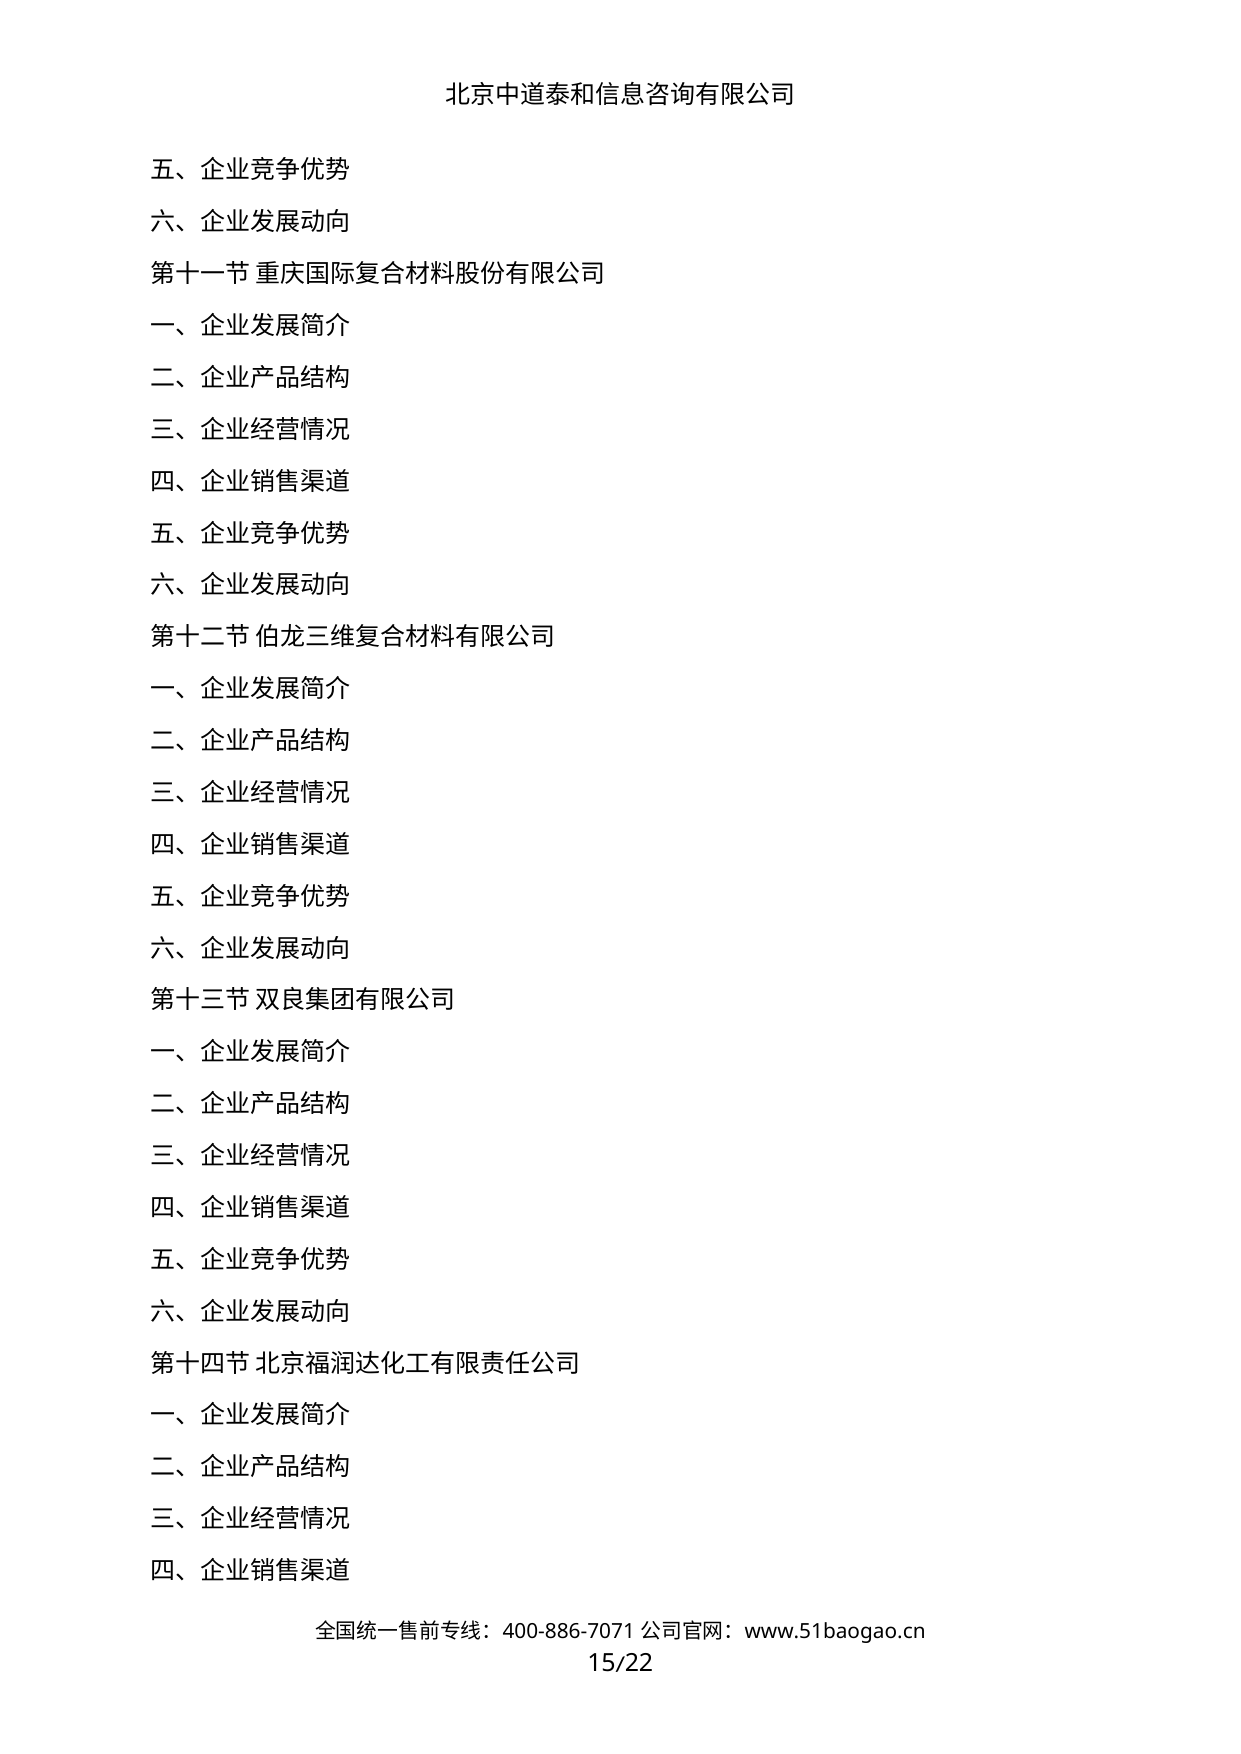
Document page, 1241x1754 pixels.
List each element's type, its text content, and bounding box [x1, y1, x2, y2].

text 五、企业竞争优势 [150, 1239, 1090, 1276]
text 六、企业发展动向 [150, 202, 1090, 238]
text 一、企业发展简介 [150, 306, 1090, 342]
text 三、企业经营情况 [150, 409, 1090, 446]
text 三、企业经营情况 [150, 1499, 1090, 1535]
text 第十一节 重庆国际复合材料股份有限公司 [150, 254, 1090, 290]
text 第十四节 北京福润达化工有限责任公司 [150, 1343, 1090, 1379]
text 一、企业发展简介 [150, 669, 1090, 705]
text 一、企业发展简介 [150, 1395, 1090, 1431]
text 三、企业经营情况 [150, 772, 1090, 809]
text 二、企业产品结构 [150, 721, 1090, 757]
text 四、企业销售渠道 [150, 1187, 1090, 1224]
text 六、企业发展动向 [150, 565, 1090, 601]
text 二、企业产品结构 [150, 357, 1090, 394]
text 四、企业销售渠道 [150, 1551, 1090, 1587]
text 第十二节 伯龙三维复合材料有限公司 [150, 617, 1090, 653]
text 五、企业竞争优势 [150, 150, 1090, 186]
text 二、企业产品结构 [150, 1084, 1090, 1120]
text 四、企业销售渠道 [150, 461, 1090, 497]
text 六、企业发展动向 [150, 1291, 1090, 1327]
text 一、企业发展简介 [150, 1032, 1090, 1068]
text 第十三节 双良集团有限公司 [150, 980, 1090, 1016]
text 五、企业竞争优势 [150, 513, 1090, 549]
text 四、企业销售渠道 [150, 824, 1090, 861]
text 二、企业产品结构 [150, 1447, 1090, 1483]
text 三、企业经营情况 [150, 1136, 1090, 1172]
text 五、企业竞争优势 [150, 876, 1090, 912]
text 六、企业发展动向 [150, 928, 1090, 964]
